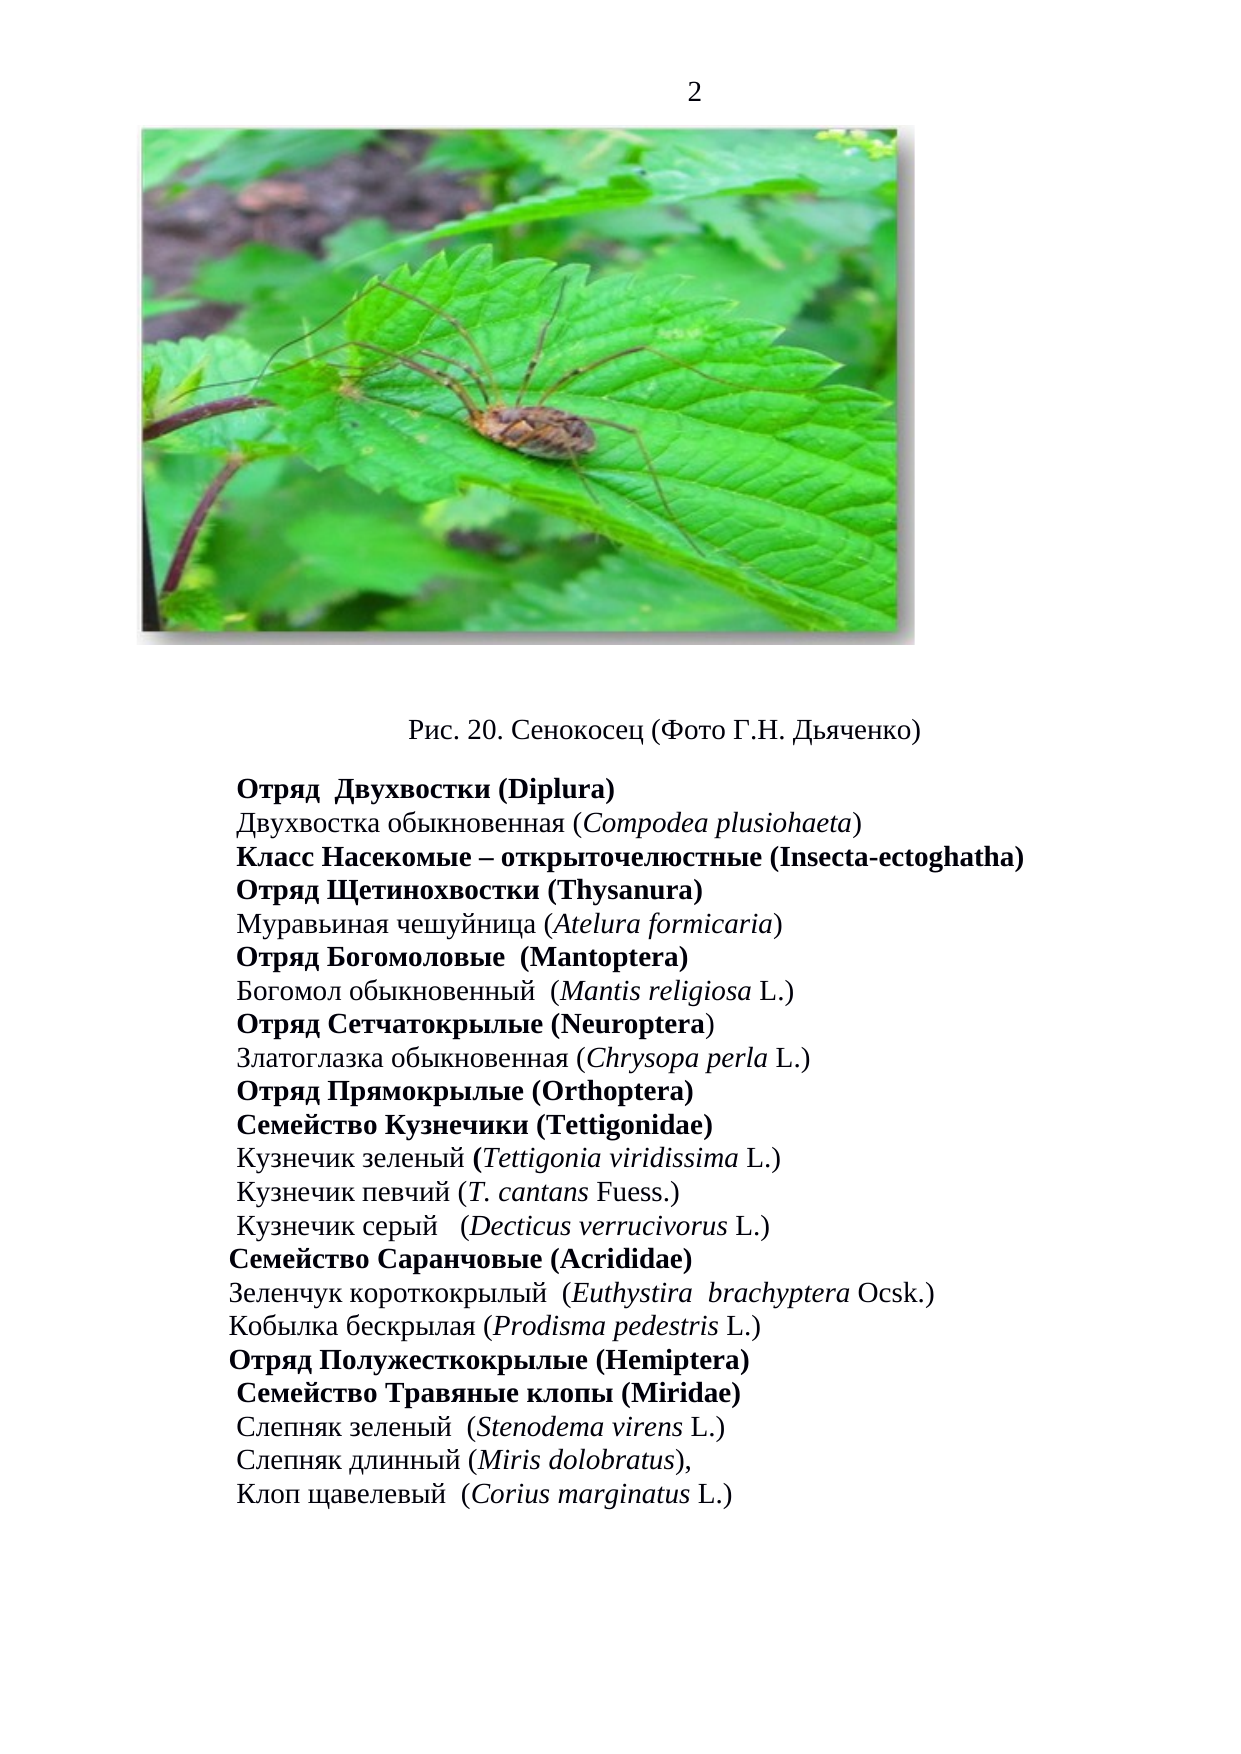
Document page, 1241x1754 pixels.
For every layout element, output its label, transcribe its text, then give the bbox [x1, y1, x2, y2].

text Слепняк длинный (Miris dolobratus), [177, 1442, 1152, 1476]
text Муравьиная чешуйница (Atelura formicaria) [177, 906, 1152, 939]
text Отряд Полужесткокрылые (Hemiptera) [177, 1342, 1152, 1375]
text Богомол обыкновенный (Mantis religiosa L.) [177, 973, 1152, 1006]
text Отряд Щетинохвостки (Thysanura) [177, 872, 1152, 906]
text Двухвостка обыкновенная (Compodea plusiohaeta) [177, 805, 1152, 839]
text Кобылка бескрылая (Prodisma pedestris L.) [177, 1308, 1152, 1342]
text Кузнечик серый (Decticus verrucivorus L.) [177, 1208, 1152, 1241]
text Слепняк зеленый (Stenodema virens L.) [177, 1409, 1152, 1442]
text Златоглазка обыкновенная (Chrysopa perla L.) [177, 1040, 1152, 1073]
text Кузнечик певчий (T. сantans Fuess.) [177, 1174, 1152, 1208]
text Семейство Саранчовые (Acrididae) [177, 1241, 1152, 1275]
text Отряд Сетчатокрылые (Neuroptera) [177, 1006, 1152, 1040]
text Семейство Травяные клопы (Miridae) [177, 1375, 1152, 1409]
picture [136, 125, 915, 645]
text Отряд Двухвостки (Diplura) [177, 772, 1152, 805]
text Класс Насекомые – открыточелюстные (Insecta-ectoghatha) [177, 839, 1152, 872]
text Отряд Богомоловые (Mantoptera) [177, 939, 1152, 973]
text Семейство Кузнечики (Tettigonidae) [177, 1107, 1152, 1141]
text Зеленчук короткокрылый (Euthystira brachyptera Ocsk.) [177, 1275, 1152, 1308]
text Клоп щавелевый (Corius marginatus L.) [177, 1476, 1152, 1509]
text Рис. 20. Сенокосец (Фото Г.Н. Дьяченко) [177, 712, 1152, 746]
text Кузнечик зеленый (Tettigonia viridissima L.) [177, 1141, 1152, 1174]
text Отряд Прямокрылые (Orthoptera) [177, 1073, 1152, 1107]
